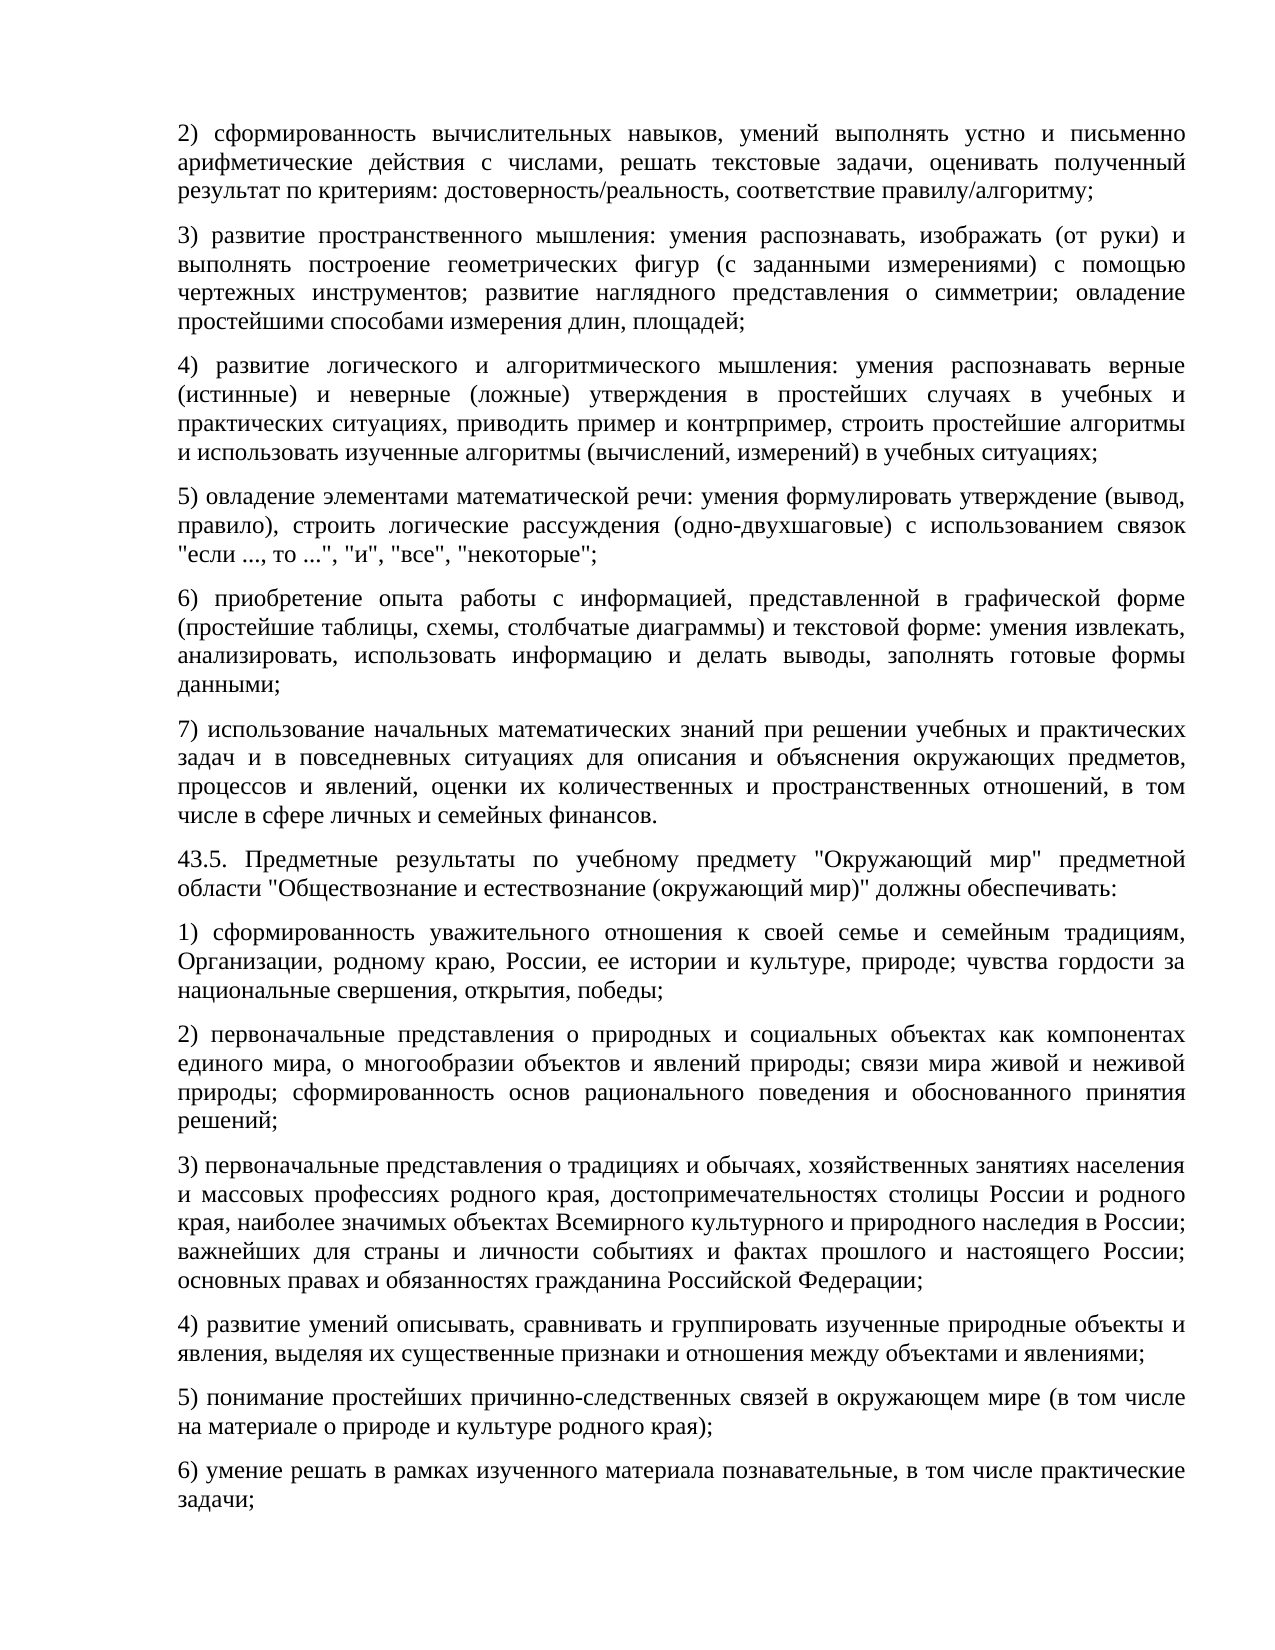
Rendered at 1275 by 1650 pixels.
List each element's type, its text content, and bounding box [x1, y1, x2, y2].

text 6) приобретение опыта работы с информацией, представленной в графической форме (простейшие таблицы, схемы, столбчатые диаграммы) и текстовой форме: умения извлекать, анализировать, использовать информацию и делать выводы, заполнять готовые формы данными; [177, 583, 1186, 698]
text 3) развитие пространственного мышления: умения распознавать, изображать (от руки) и выполнять построение геометрических фигур (с заданными измерениями) с помощью чертежных инструментов; развитие наглядного представления о симметрии; овладение простейшими способами измерения длин, площадей; [177, 220, 1186, 335]
text 2) сформированность вычислительных навыков, умений выполнять устно и письменно арифметические действия с числами, решать текстовые задачи, оценивать полученный результат по критериям: достоверность/реальность, соответствие правилу/алгоритму; [177, 118, 1186, 204]
text 1) сформированность уважительного отношения к своей семье и семейным традициям, Организации, родному краю, России, ее истории и культуре, природе; чувства гордости за национальные свершения, открытия, победы; [177, 917, 1186, 1004]
text 4) развитие логического и алгоритмического мышления: умения распознавать верные (истинные) и неверные (ложные) утверждения в простейших случаях в учебных и практических ситуациях, приводить пример и контрпример, строить простейшие алгоритмы и использовать изученные алгоритмы (вычислений, измерений) в учебных ситуациях; [177, 351, 1186, 466]
text 6) умение решать в рамках изученного материала познавательные, в том числе практические задачи; [177, 1456, 1186, 1513]
text 2) первоначальные представления о природных и социальных объектах как компонентах единого мира, о многообразии объектов и явлений природы; связи мира живой и неживой природы; сформированность основ рационального поведения и обоснованного принятия решений; [177, 1019, 1186, 1134]
text 3) первоначальные представления о традициях и обычаях, хозяйственных занятиях населения и массовых профессиях родного края, достопримечательностях столицы России и родного края, наиболее значимых объектах Всемирного культурного и природного наследия в России; важнейших для страны и личности событиях и фактах прошлого и настоящего России; основных правах и обязанностях гражданина Российской Федерации; [177, 1150, 1186, 1294]
text 43.5. Предметные результаты по учебному предмету "Окружающий мир" предметной области "Обществознание и естествознание (окружающий мир)" должны обеспечивать: [177, 844, 1186, 902]
text 7) использование начальных математических знаний при решении учебных и практических задач и в повседневных ситуациях для описания и объяснения окружающих предметов, процессов и явлений, оценки их количественных и пространственных отношений, в том числе в сфере личных и семейных финансов. [177, 714, 1186, 829]
text 5) понимание простейших причинно-следственных связей в окружающем мире (в том числе на материале о природе и культуре родного края); [177, 1382, 1186, 1440]
text 4) развитие умений описывать, сравнивать и группировать изученные природные объекты и явления, выделяя их существенные признаки и отношения между объектами и явлениями; [177, 1309, 1186, 1367]
text 5) овладение элементами математической речи: умения формулировать утверждение (вывод, правило), строить логические рассуждения (одно-двухшаговые) с использованием связок "если ..., то ...", "и", "все", "некоторые"; [177, 481, 1186, 567]
